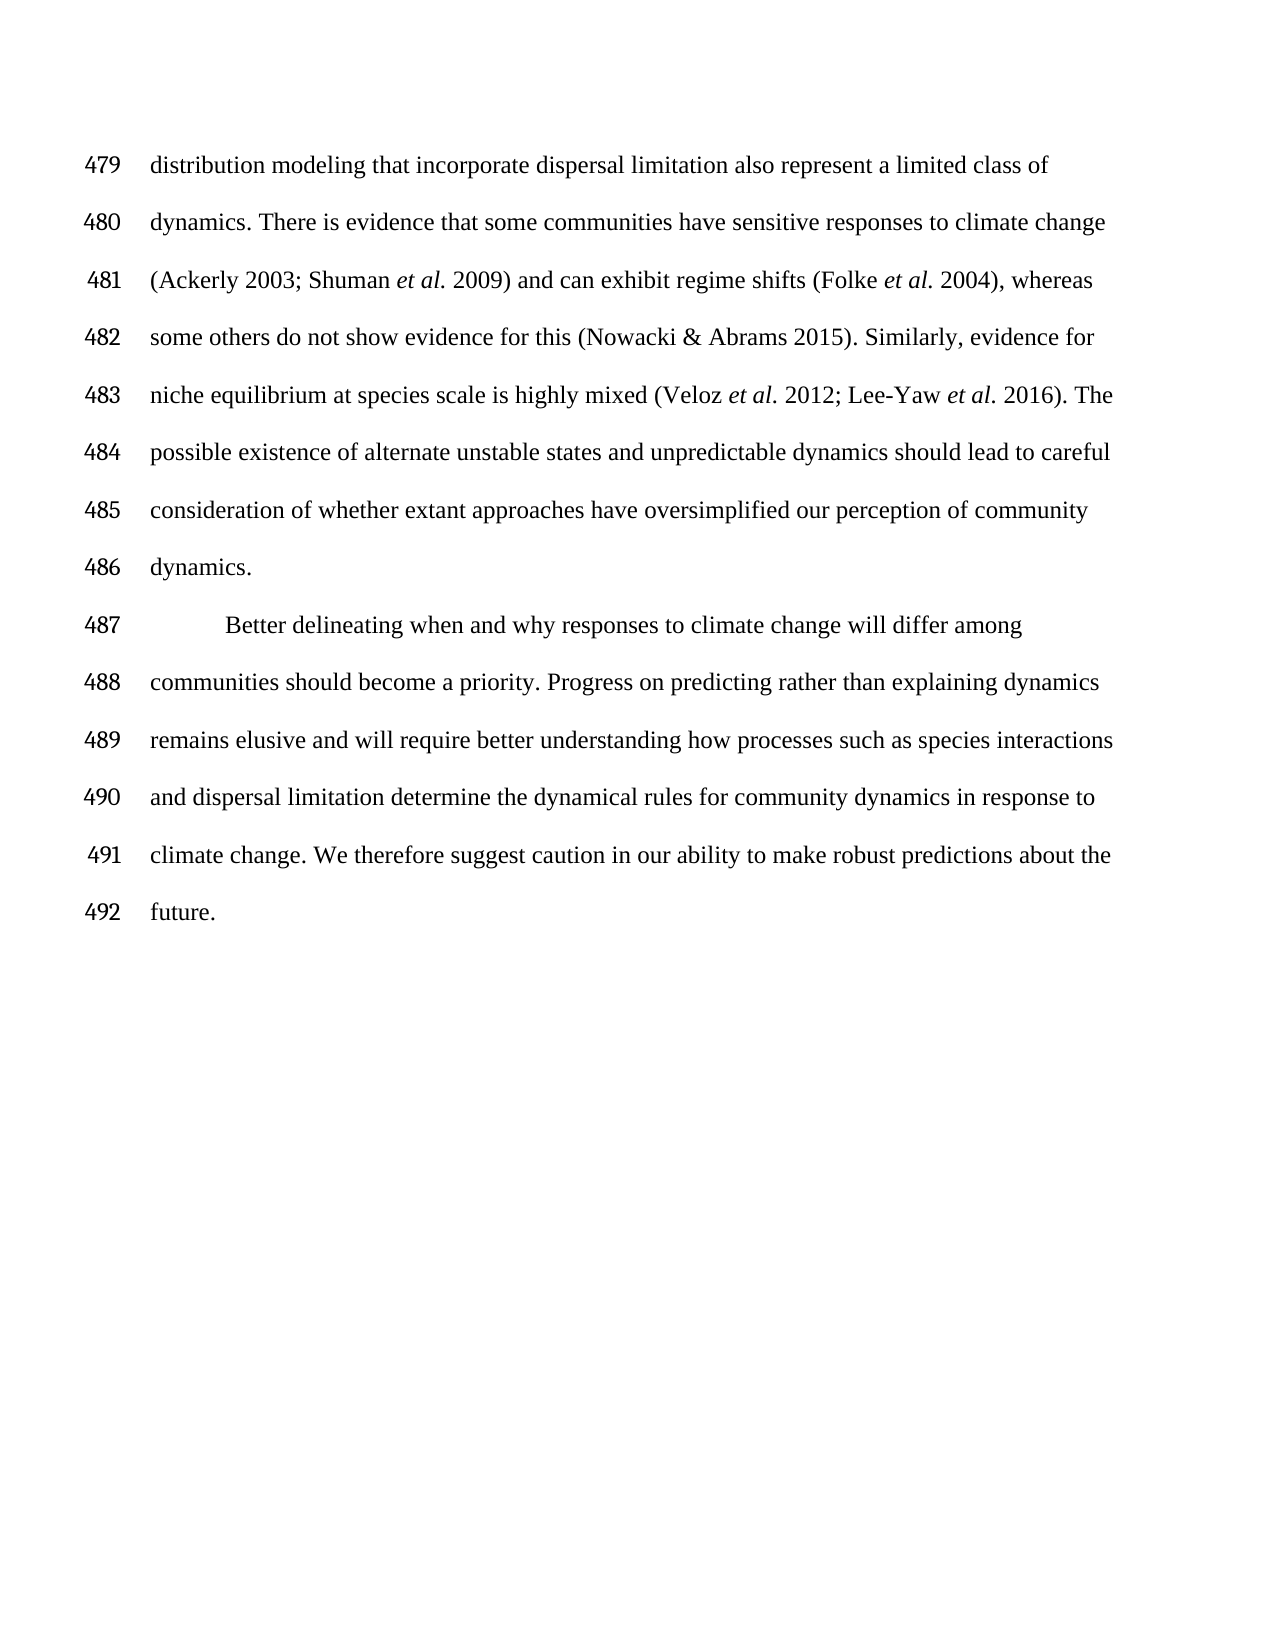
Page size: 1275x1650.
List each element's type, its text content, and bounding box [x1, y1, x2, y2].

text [150, 150, 1125, 581]
text Better delineating when and why responses to climate change will differ among communities should become a priority. Progress on predicting rather than explaining dynamics remains elusive and will require better understanding how processes such as species interactions and dispersal limitation determine the dynamical rules for community dynamics in response to climate change. We therefore suggest caution in our ability to make robust predictions about the future. [150, 610, 1125, 926]
